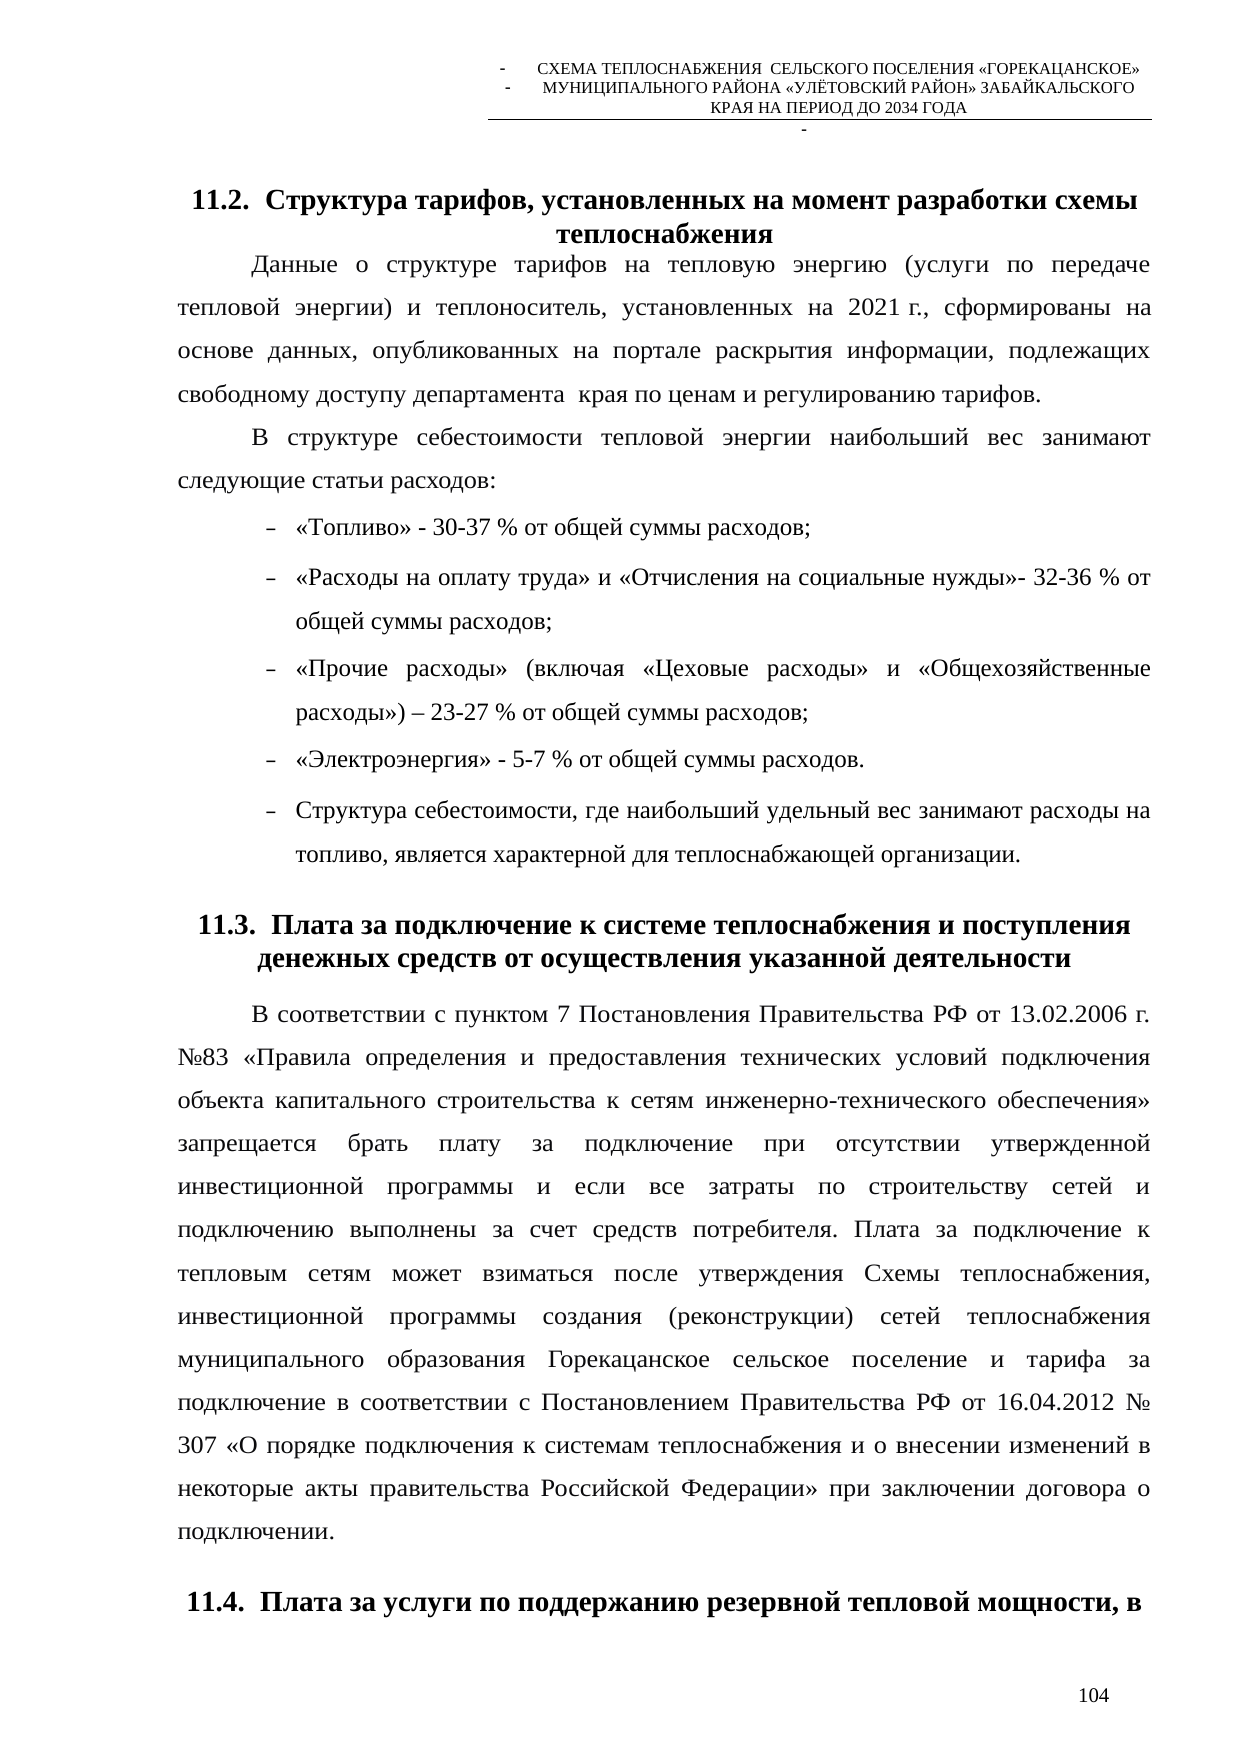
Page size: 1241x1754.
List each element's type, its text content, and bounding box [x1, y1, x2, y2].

text Данные о структуре тарифов на тепловую энергию (услуги по передаче тепловой энергии) и теплоноситель, установленных на 2021 г., сформированы на основе данных, опубликованных на портале раскрытия информации, подлежащих свободному доступу департамента края по ценам и регулированию тарифов. [177, 249, 1152, 407]
text «Прочие расходы» (включая «Цеховые расходы» и «Общехозяйственные расходы») – 23-27 % от общей суммы расходов; [266, 649, 1152, 726]
list Структура тарифов, установленных на момент разработки схемы теплоснабжения [177, 182, 1152, 249]
text Структура себестоимости, где наибольший удельный вес занимают расходы на топливо, является характерной для теплоснабжающей организации. [266, 791, 1152, 867]
text «Электроэнергия» - 5-7 % от общей суммы расходов. [266, 741, 1152, 774]
text «Расходы на оплату труда» и «Отчисления на социальные нужды»- 32-36 % от общей суммы расходов; [266, 558, 1152, 635]
text В соответствии с пунктом 7 Постановления Правительства РФ от 13.02.2006 г. №83 «Правила определения и предоставления технических условий подключения объекта капитального строительства к сетям инженерно-технического обеспечения» запрещается брать плату за подключение при отсутствии утвержденной инвестиционной программы и если все затраты по строительству сетей и подключению выполнены за счет средств потребителя. Плата за подключение к тепловым сетям может взиматься после утверждения Схемы теплоснабжения, инвестиционной программы создания (реконструкции) сетей теплоснабжения муниципального образования Горекацанское сельское поселение и тарифа за подключение в соответствии с Постановлением Правительства РФ от 16.04.2012 № 307 «О порядке подключения к системам теплоснабжения и о внесении изменений в некоторые акты правительства Российской Федерации» при заключении договора о подключении. [177, 999, 1152, 1545]
text «Топливо» - 30-37 % от общей суммы расходов; [266, 508, 1152, 542]
list Плата за подключение к системе теплоснабжения и поступления денежных средств от осуществления указанной деятельности [177, 907, 1152, 974]
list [177, 1584, 1152, 1618]
text В структуре себестоимости тепловой энергии наибольший вес занимают следующие статьи расходов: [177, 422, 1152, 494]
